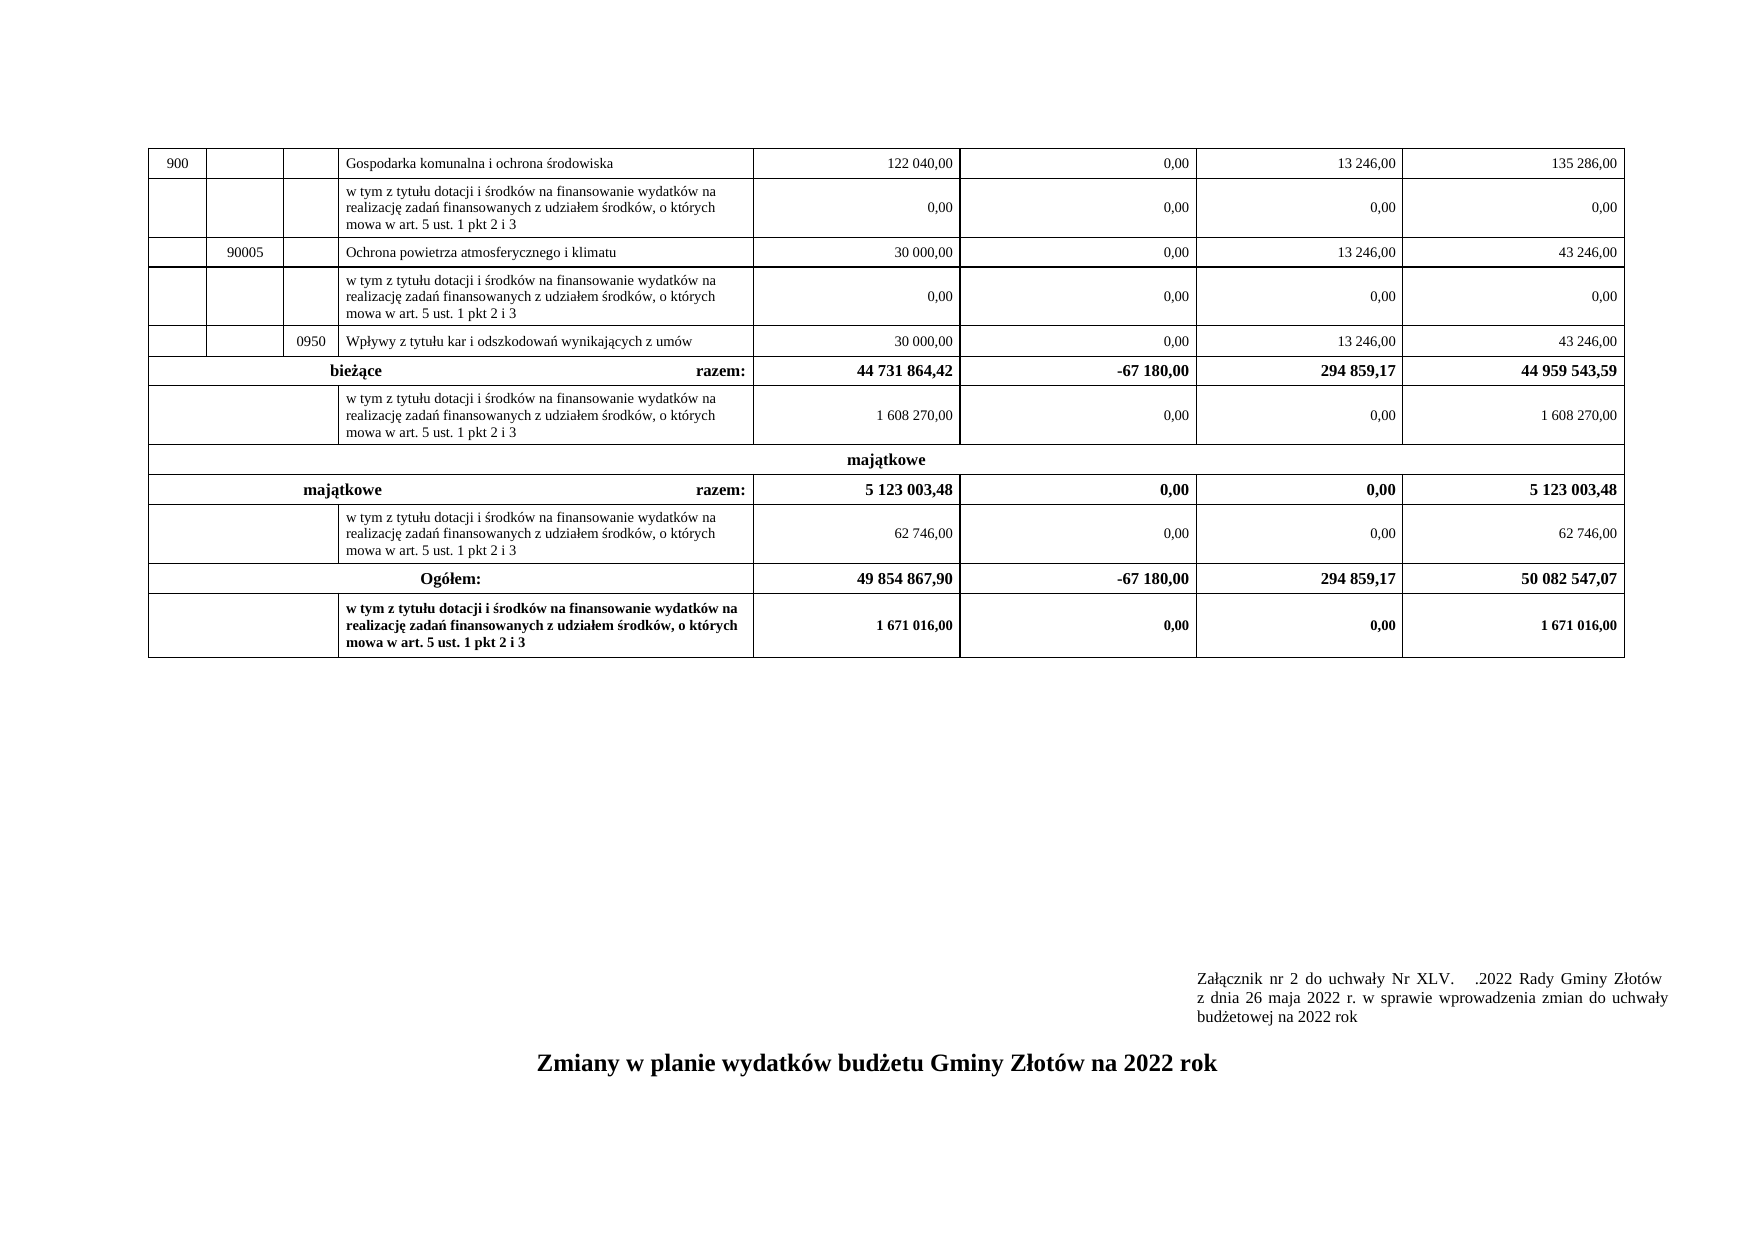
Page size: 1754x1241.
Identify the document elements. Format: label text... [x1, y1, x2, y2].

table_cell 5 123 003,48 [754, 475, 959, 504]
table_cell 0,00 [1197, 594, 1402, 657]
table_cell [149, 505, 338, 563]
table_cell 0,00 [1197, 268, 1402, 325]
table_cell 43 246,00 [1403, 238, 1624, 266]
table_cell [207, 268, 283, 325]
table_cell 1 608 270,00 [754, 386, 959, 444]
table_cell [149, 268, 206, 325]
table_cell -67 180,00 [961, 564, 1196, 592]
table_cell 5 123 003,48 [1403, 475, 1624, 504]
table_cell 44 959 543,59 [1403, 357, 1624, 385]
table_cell majątkowe [149, 475, 389, 504]
table_cell 0,00 [1197, 386, 1402, 444]
table_cell bieżące [149, 357, 389, 385]
table_cell 135 286,00 [1403, 149, 1624, 177]
table_cell 62 746,00 [754, 505, 959, 563]
table_cell majątkowe [149, 445, 1624, 474]
table_cell 1 671 016,00 [1403, 594, 1624, 657]
table_cell Ogółem: [149, 564, 753, 592]
table_cell Ochrona powietrza atmosferycznego i klimatu [339, 238, 753, 266]
table_cell 1 671 016,00 [754, 594, 959, 657]
table_cell [284, 238, 338, 266]
table_cell 294 859,17 [1197, 357, 1402, 385]
table_cell 900 [149, 149, 206, 177]
table_cell [284, 149, 338, 177]
table_cell 0,00 [754, 268, 959, 325]
table_cell [149, 326, 206, 356]
table_cell 0,00 [961, 594, 1196, 657]
table_cell -67 180,00 [961, 357, 1196, 385]
table_cell Wpływy z tytułu kar i odszkodowań wynikających z umów [339, 326, 753, 356]
text Zmiany w planie wydatków budżetu Gminy Złotów na 2022 rok [148, 1048, 1606, 1076]
table_cell [149, 594, 338, 657]
table_cell 13 246,00 [1197, 238, 1402, 266]
table_cell 0,00 [961, 268, 1196, 325]
table_cell 0,00 [961, 386, 1196, 444]
table_cell Gospodarka komunalna i ochrona środowiska [339, 149, 753, 177]
table_cell 0,00 [961, 475, 1196, 504]
table_cell 0,00 [1197, 179, 1402, 237]
table_cell 0,00 [961, 179, 1196, 237]
table_cell 0,00 [961, 505, 1196, 563]
table_cell [284, 179, 338, 237]
table_cell 44 731 864,42 [754, 357, 959, 385]
table_cell 90005 [207, 238, 283, 266]
table_cell 13 246,00 [1197, 149, 1402, 177]
table_cell [149, 179, 206, 237]
table_cell 62 746,00 [1403, 505, 1624, 563]
table_cell razem: [389, 475, 753, 504]
table_cell 0,00 [961, 238, 1196, 266]
table_cell 0,00 [754, 179, 959, 237]
table_cell 0,00 [1197, 475, 1402, 504]
table_cell 0,00 [1403, 268, 1624, 325]
table_cell 30 000,00 [754, 326, 959, 356]
table_cell 43 246,00 [1403, 326, 1624, 356]
table_cell 30 000,00 [754, 238, 959, 266]
table_cell [149, 238, 206, 266]
table_cell [207, 326, 283, 356]
table_cell 122 040,00 [754, 149, 959, 177]
table_cell 294 859,17 [1197, 564, 1402, 592]
table_cell 0950 [284, 326, 338, 356]
table_cell 0,00 [1403, 179, 1624, 237]
text Załącznik nr 2 do uchwały Nr XLV. .2022 Rady Gminy Złotów z dnia 26 maja 2022 r. w sprawie wprowadzenia zmian do uchwały budżetowej na 2022 rok [1197, 969, 1669, 1026]
table_cell [207, 149, 283, 177]
table_cell 0,00 [1197, 505, 1402, 563]
table_cell [207, 179, 283, 237]
table_cell 49 854 867,90 [754, 564, 959, 592]
table_cell [149, 386, 338, 444]
table_cell 1 608 270,00 [1403, 386, 1624, 444]
table_cell 50 082 547,07 [1403, 564, 1624, 592]
table_cell 0,00 [961, 149, 1196, 177]
table_cell 13 246,00 [1197, 326, 1402, 356]
table_cell 0,00 [961, 326, 1196, 356]
table_cell [284, 268, 338, 325]
table_cell razem: [389, 357, 753, 385]
